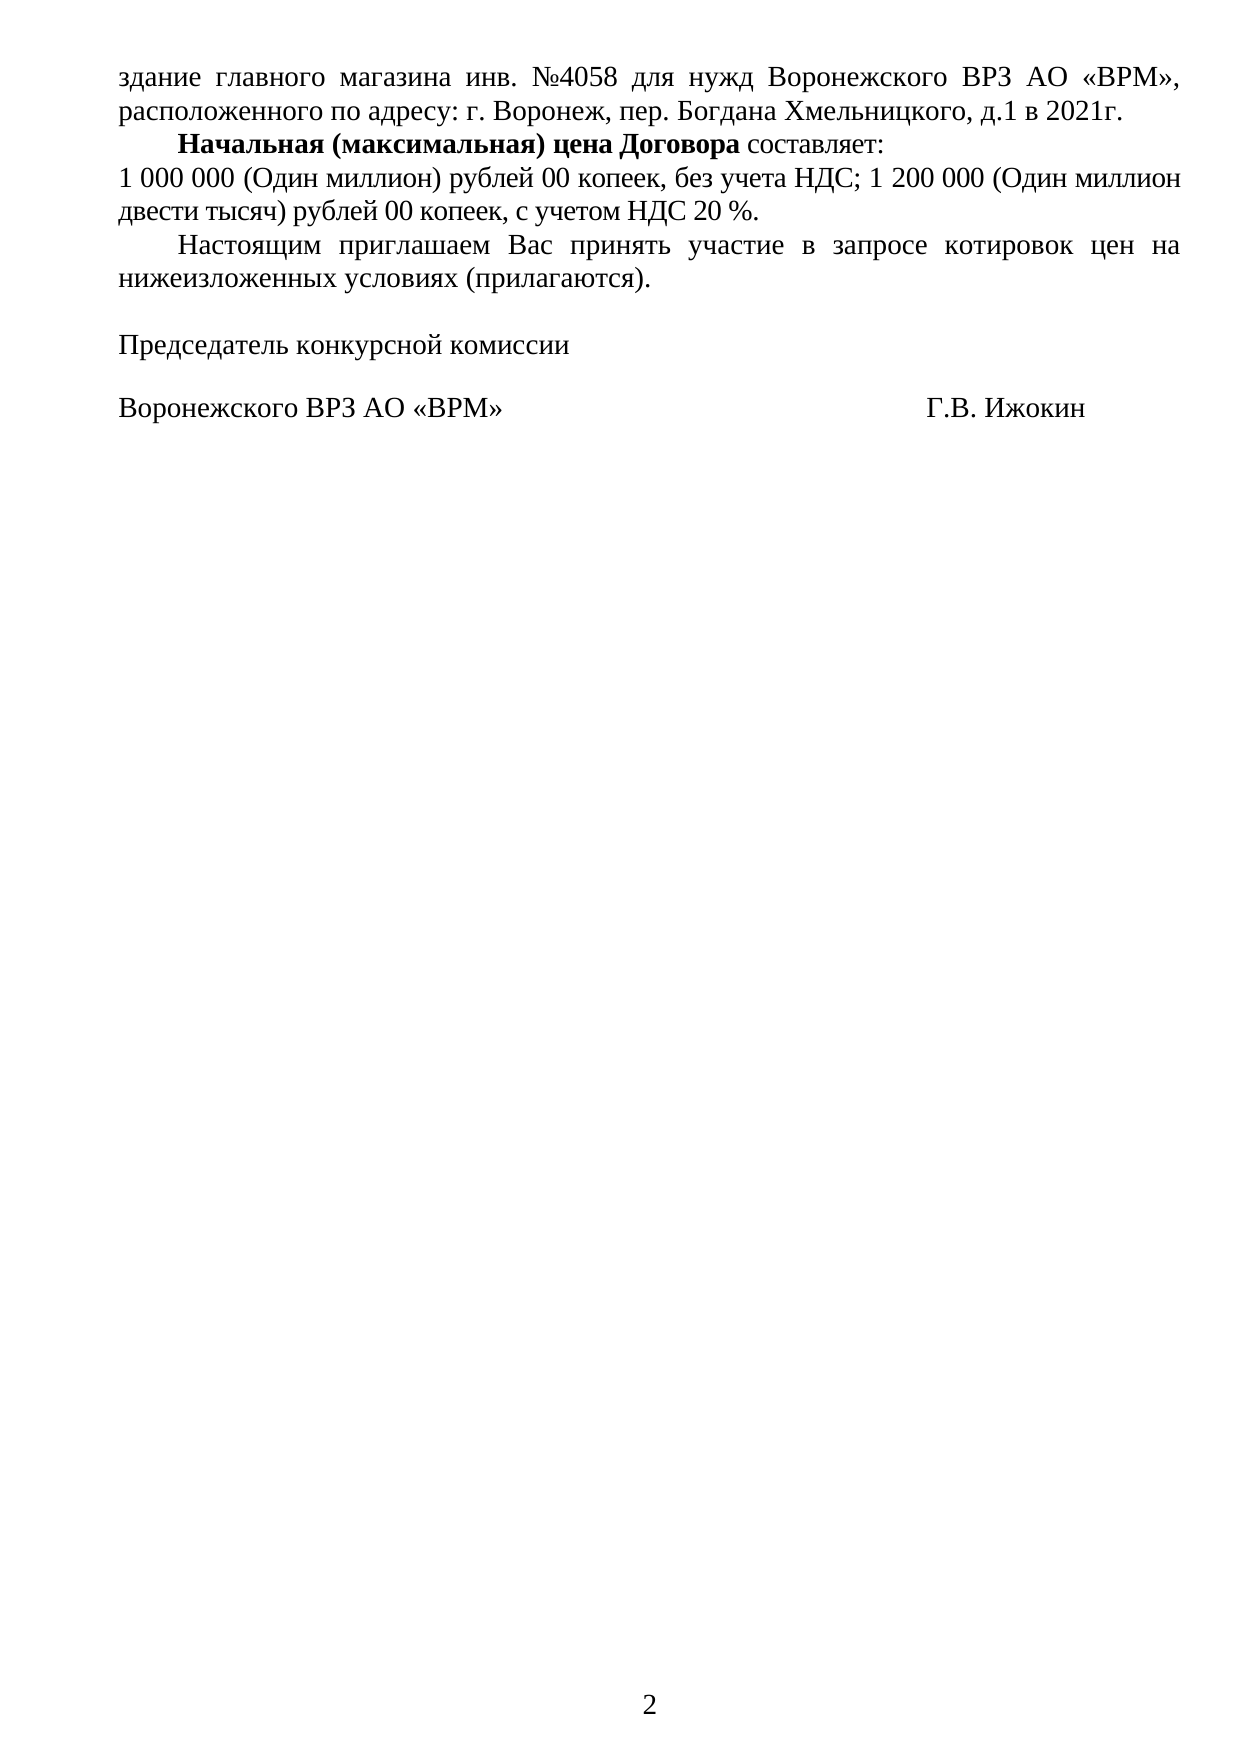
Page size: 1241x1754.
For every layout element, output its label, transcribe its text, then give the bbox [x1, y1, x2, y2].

text Настоящим приглашаем Вас принять участие в запросе котировок цен на нижеизложенных условиях (прилагаются). [118, 227, 1181, 294]
text Воронежского ВРЗ АО «ВРМ» Г.В. Ижокин [118, 390, 1181, 424]
text Начальная (максимальная) цена Договора составляет: [118, 126, 1181, 160]
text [118, 59, 1181, 126]
text 1 000 000 (Один миллион) рублей 00 копеек, без учета НДС; 1 200 000 (Один миллион двести тысяч) рублей 00 копеек, с учетом НДС 20 %. [118, 160, 1181, 227]
text Председатель конкурсной комиссии [118, 327, 1181, 361]
